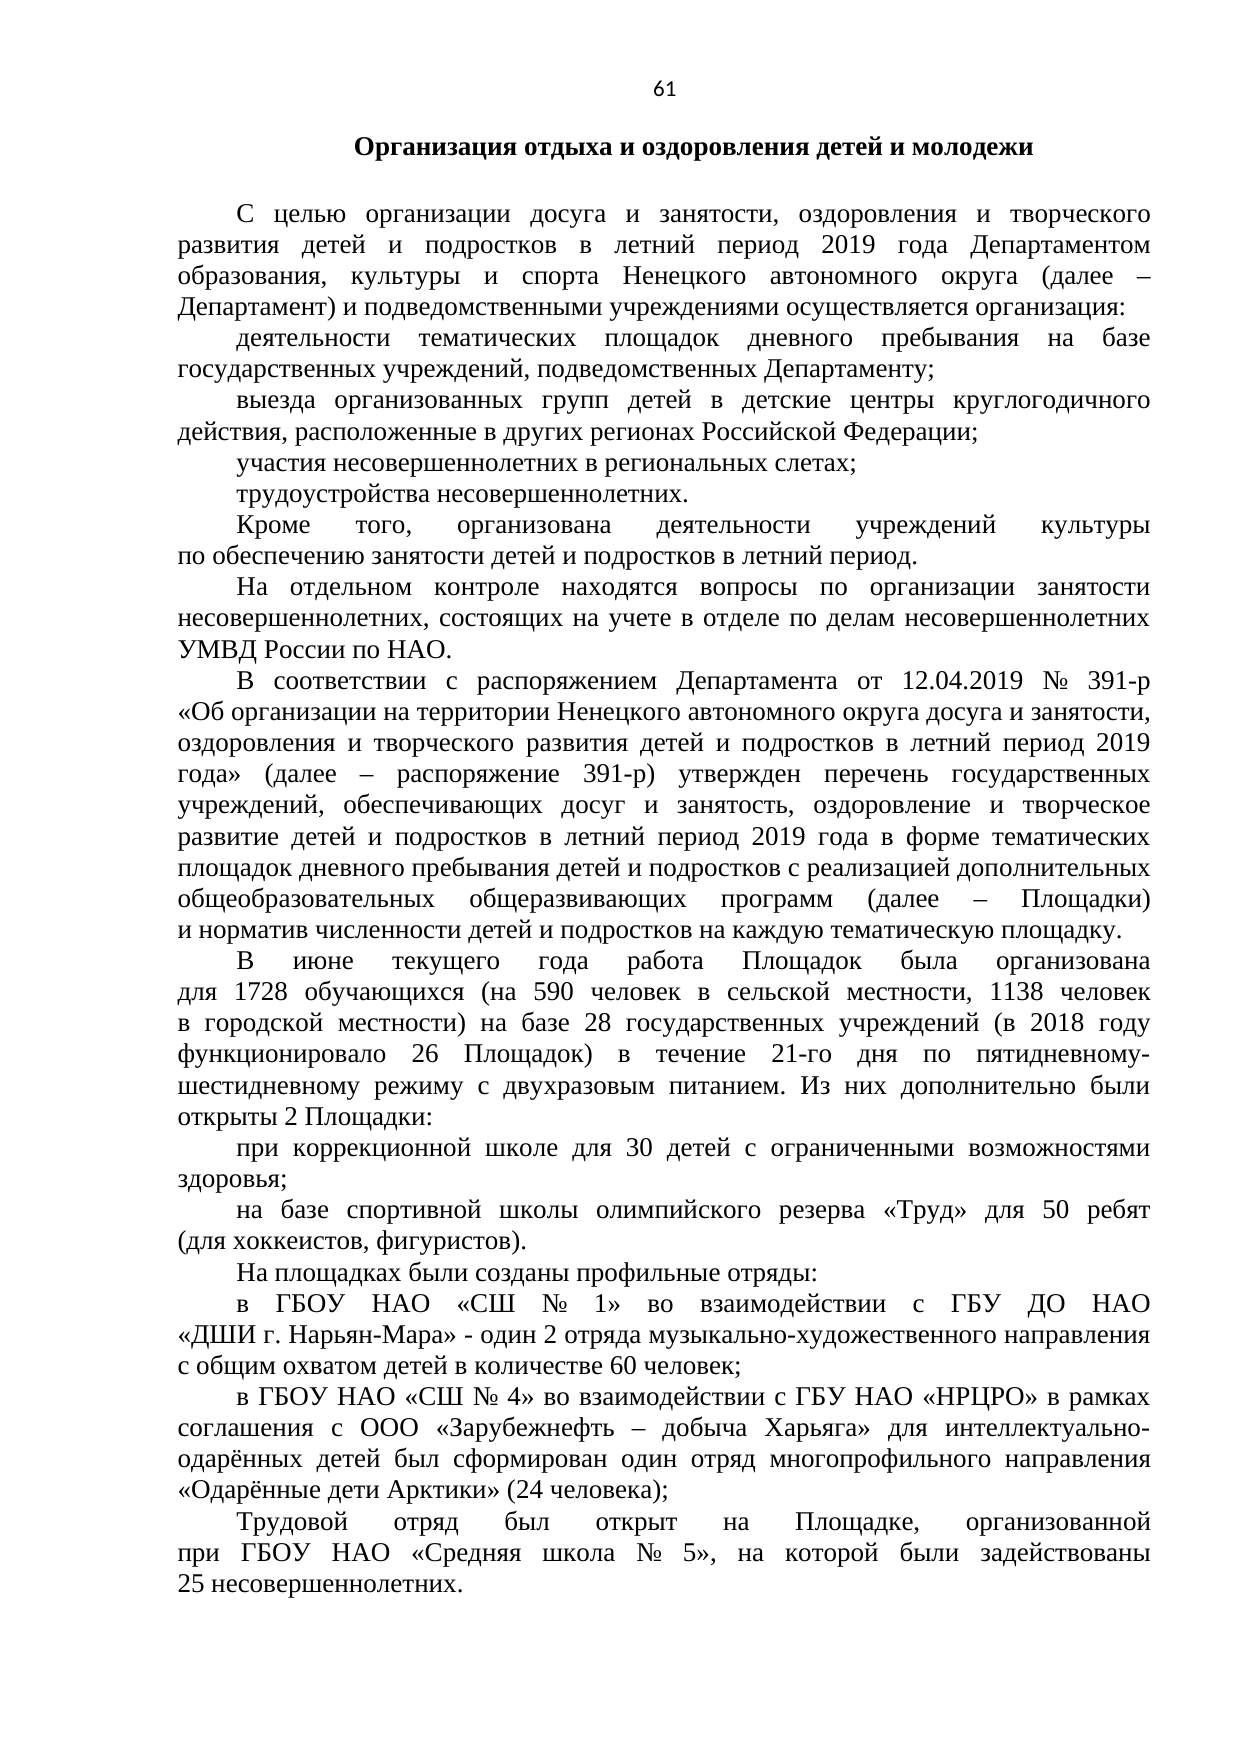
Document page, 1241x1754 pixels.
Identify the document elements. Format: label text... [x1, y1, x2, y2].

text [177, 1500, 1152, 1594]
text Трудовой отряд был открыт на Площадке, организованной при ГБОУ НАО «Средняя школа № 5», на которой были задействованы 25 несовершеннолетних. [177, 1313, 1152, 1407]
text на базе спортивной школы олимпийского резерва «Труд» для 50 ребят (для хоккеистов, фигуристов). [177, 1002, 1152, 1064]
text выезда организованных групп детей в детские центры круглогодичного действия, расположенные в других регионах Российской Федерации; [177, 192, 1152, 254]
text В июне текущего года работа Площадок была организована для 1728 обучающихся (на 590 человек в сельской местности, 1138 человек в городской местности) на базе 28 государственных учреждений (в 2018 году функционировало 26 Площадок) в течение 21-го дня по пятидневному-шестидневному режиму с двухразовым питанием. Из них дополнительно были открыты 2 Площадки: [177, 753, 1152, 939]
text Кроме того, организована деятельности учреждений культуры по обеспечению занятости детей и подростков в летний период. [177, 317, 1152, 379]
text На отдельном контроле находятся вопросы по организации занятости несовершеннолетних, состоящих на учете в отделе по делам несовершеннолетних УМВД России по НАО. [177, 379, 1152, 472]
text деятельности тематических площадок дневного пребывания на базе государственных учреждений, подведомственных Департаменту; [177, 130, 1152, 192]
text трудоустройства несовершеннолетних. [177, 286, 1152, 317]
text В целях привлечения большего количества детей все программы, планируемые к реализации на Площадках, прошли через согласование учредителем (Департаментом), размещены на сайтах образовательных организаций. [177, 1407, 1152, 1500]
text при коррекционной школе для 30 детей с ограниченными возможностями здоровья; [177, 939, 1152, 1002]
text На площадках были созданы профильные отряды: [177, 1064, 1152, 1095]
text участия несовершеннолетних в региональных слетах; [177, 254, 1152, 286]
text В соответствии с распоряжением Департамента от 12.04.2019 № 391-р «Об организации на территории Ненецкого автономного округа досуга и занятости, оздоровления и творческого развития детей и подростков в летний период 2019 года» (далее – распоряжение 391-р) утвержден перечень государственных учреждений, обеспечивающих досуг и занятость, оздоровление и творческое развитие детей и подростков в летний период 2019 года в форме тематических площадок дневного пребывания детей и подростков с реализацией дополнительных общеобразовательных общеразвивающих программ (далее – Площадки) и норматив численности детей и подростков на каждую тематическую площадку. [177, 472, 1152, 753]
text в ГБОУ НАО «СШ № 1» во взаимодействии с ГБУ ДО НАО «ДШИ г. Нарьян-Мара» - один 2 отряда музыкально-художественного направления с общим охватом детей в количестве 60 человек; [177, 1095, 1152, 1189]
text в ГБОУ НАО «СШ № 4» во взаимодействии с ГБУ НАО «НРЦРО» в рамках соглашения с ООО «Зарубежнефть – добыча Харьяга» для интеллектуально-одарённых детей был сформирован один отряд многопрофильного направления «Одарённые дети Арктики» (24 человека); [177, 1189, 1152, 1313]
